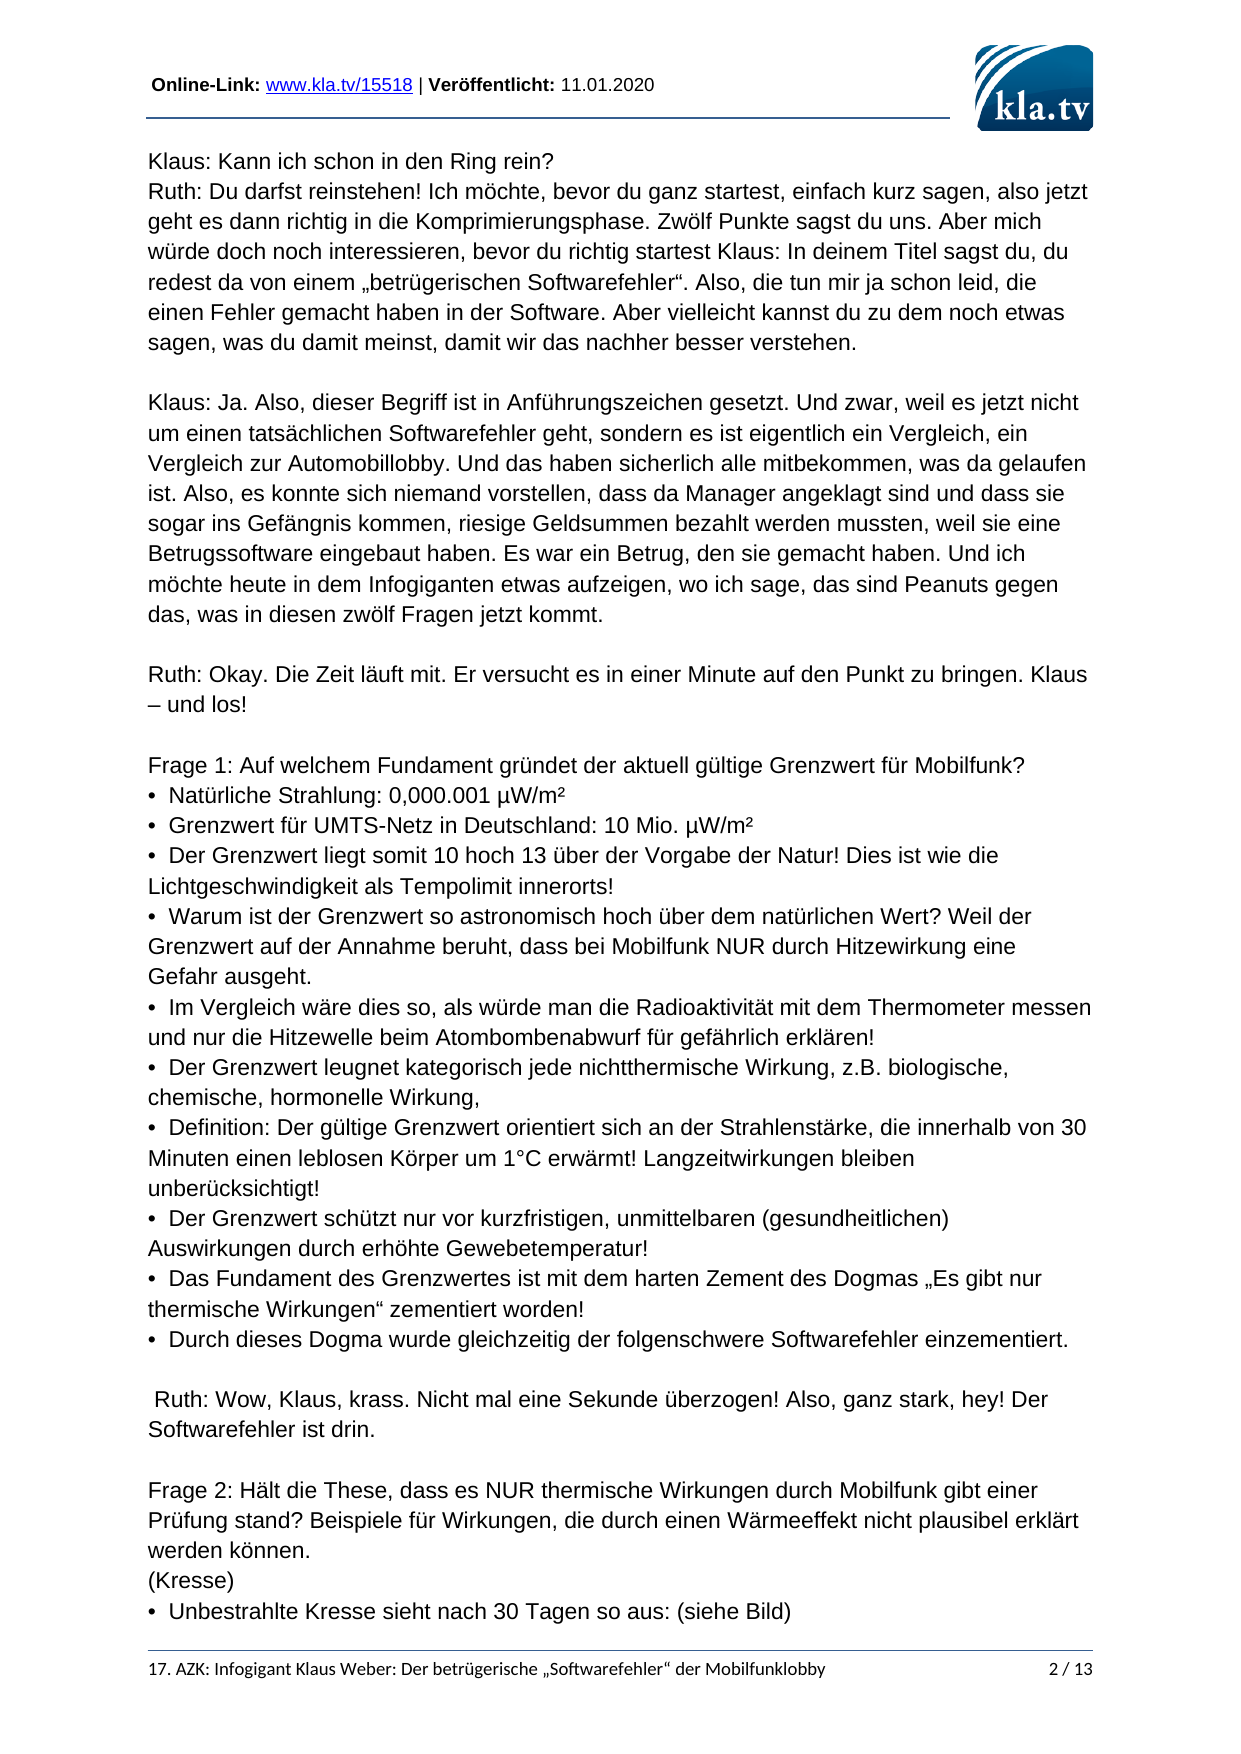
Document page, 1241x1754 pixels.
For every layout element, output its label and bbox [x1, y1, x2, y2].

text [148, 148, 1093, 1624]
